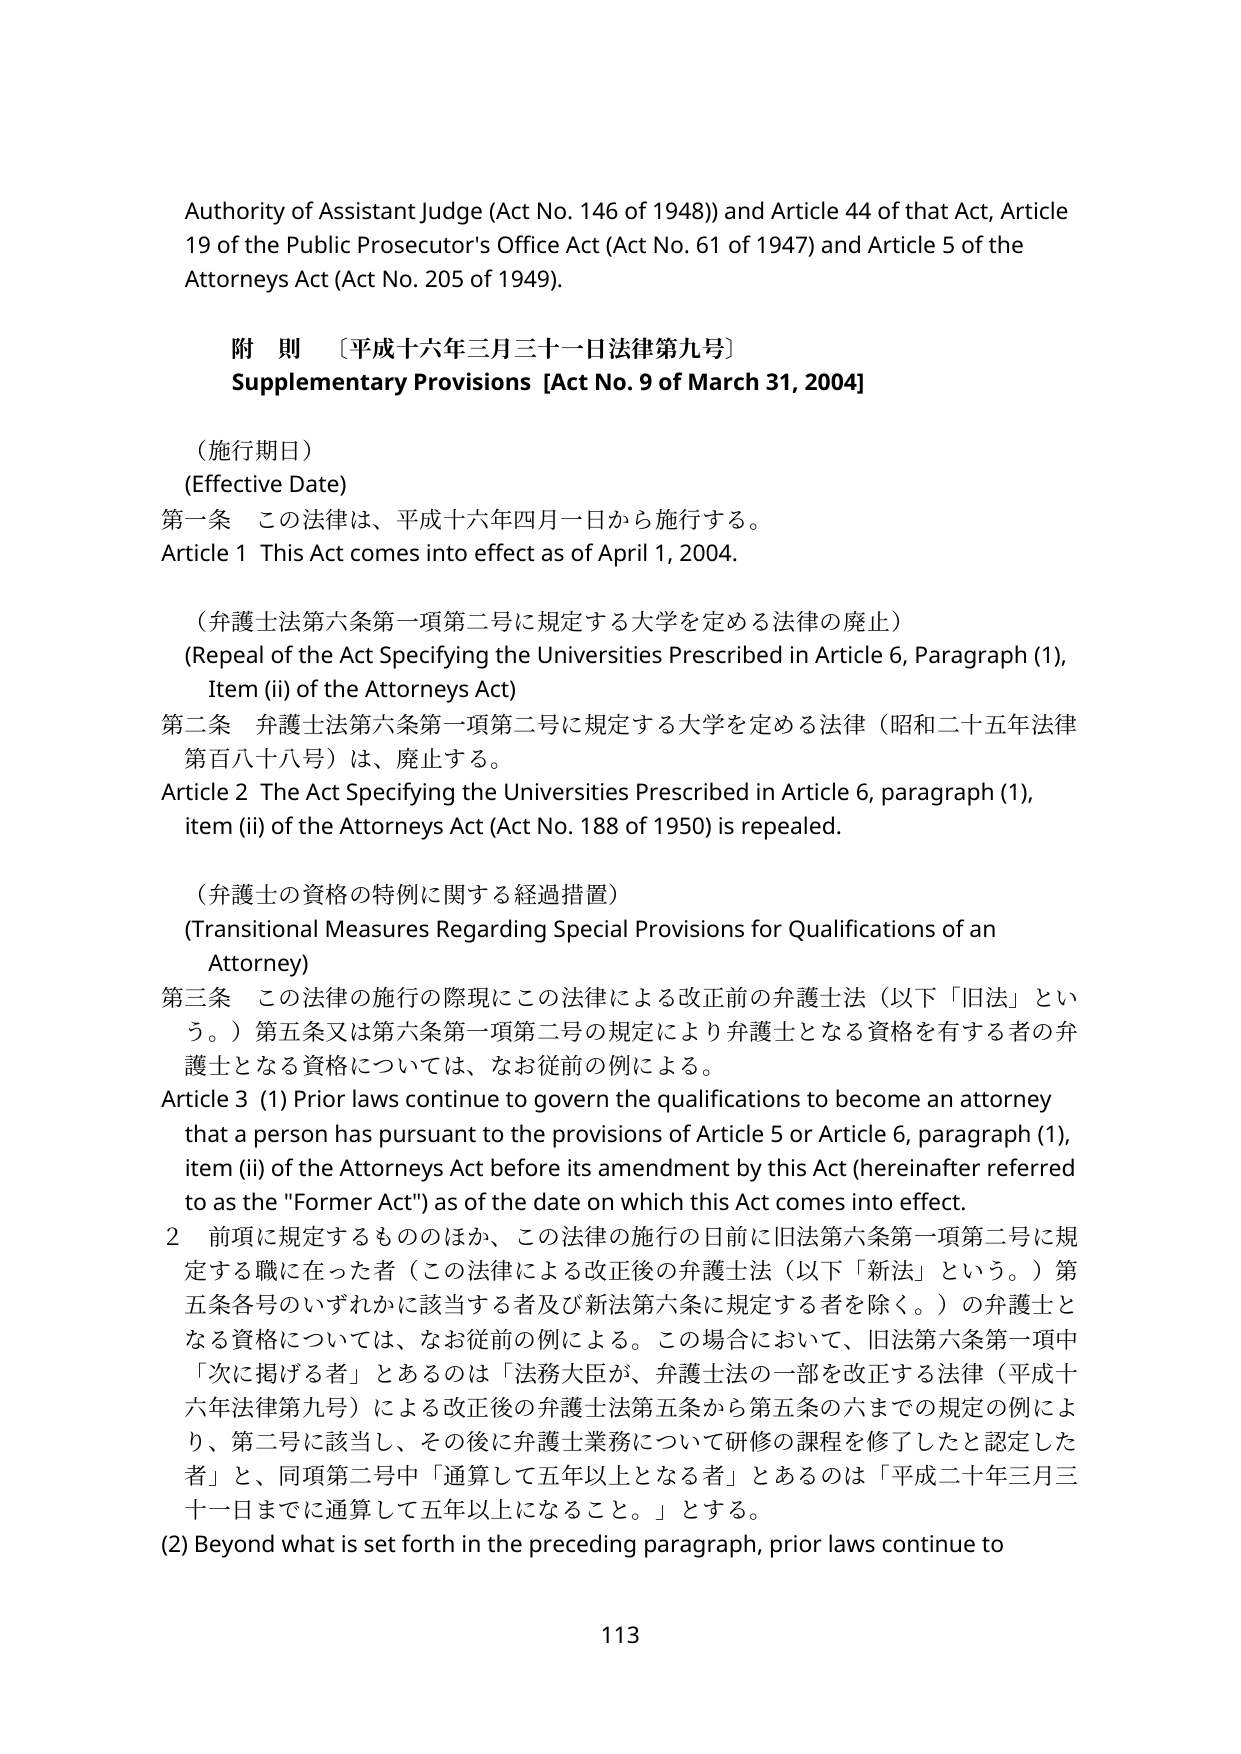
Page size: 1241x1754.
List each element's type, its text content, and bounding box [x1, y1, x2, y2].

text Article 2 The Act Specifying the Universities Prescribed in Article 6, paragraph (1), item (ii) of the Attorneys Act (Act No. 188 of 1950) is repealed. [161, 774, 1079, 843]
text (Transitional Measures Regarding Special Provisions for Qualifications of an Attorney) [184, 911, 1079, 979]
text （弁護士の資格の特例に関する経過措置） [184, 877, 1079, 911]
text 附 則 〔平成十六年三月三十一日法律第九号〕 [230, 330, 1079, 364]
text Article 1 This Act comes into effect as of April 1, 2004. [161, 535, 1079, 569]
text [161, 1526, 1079, 1560]
text 第二条 弁護士法第六条第一項第二号に規定する大学を定める法律（昭和二十五年法律第百八十八号）は、廃止する。 [161, 706, 1079, 774]
text ２ 前項に規定するもののほか、この法律の施行の日前に旧法第六条第一項第二号に規定する職に在った者（この法律による改正後の弁護士法（以下「新法」という。）第五条各号のいずれかに該当する者及び新法第六条に規定する者を除く。）の弁護士となる資格については、なお従前の例による。この場合において、旧法第六条第一項中「次に掲げる者」とあるのは「法務大臣が、弁護士法の一部を改正する法律（平成十六年法律第九号）による改正後の弁護士法第五条から第五条の六までの規定の例により、第二号に該当し、その後に弁護士業務について研修の課程を修了したと認定した者」と、同項第二号中「通算して五年以上となる者」とあるのは「平成二十年三月三十一日までに通算して五年以上になること。」とする。 [161, 1219, 1079, 1526]
text (Repeal of the Act Specifying the Universities Prescribed in Article 6, Paragraph (1), Item (ii) of the Attorneys Act) [184, 638, 1079, 706]
text Supplementary Provisions [Act No. 9 of March 31, 2004] [230, 364, 1079, 399]
text 第三条 この法律の施行の際現にこの法律による改正前の弁護士法（以下「旧法」という。）第五条又は第六条第一項第二号の規定により弁護士となる資格を有する者の弁護士となる資格については、なお従前の例による。 [161, 979, 1079, 1082]
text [161, 194, 1079, 296]
text （弁護士法第六条第一項第二号に規定する大学を定める法律の廃止） [184, 604, 1079, 638]
text Article 3 (1) Prior laws continue to govern the qualifications to become an attorney that a person has pursuant to the provisions of Article 5 or Article 6, paragraph (1), item (ii) of the Attorneys Act before its amendment by this Act (hereinafter referred to as the "Former Act") as of the date on which this Act comes into effect. [161, 1082, 1079, 1219]
text (Effective Date) [184, 467, 1079, 501]
text （施行期日） [184, 433, 1079, 467]
text 第一条 この法律は、平成十六年四月一日から施行する。 [161, 501, 1079, 535]
